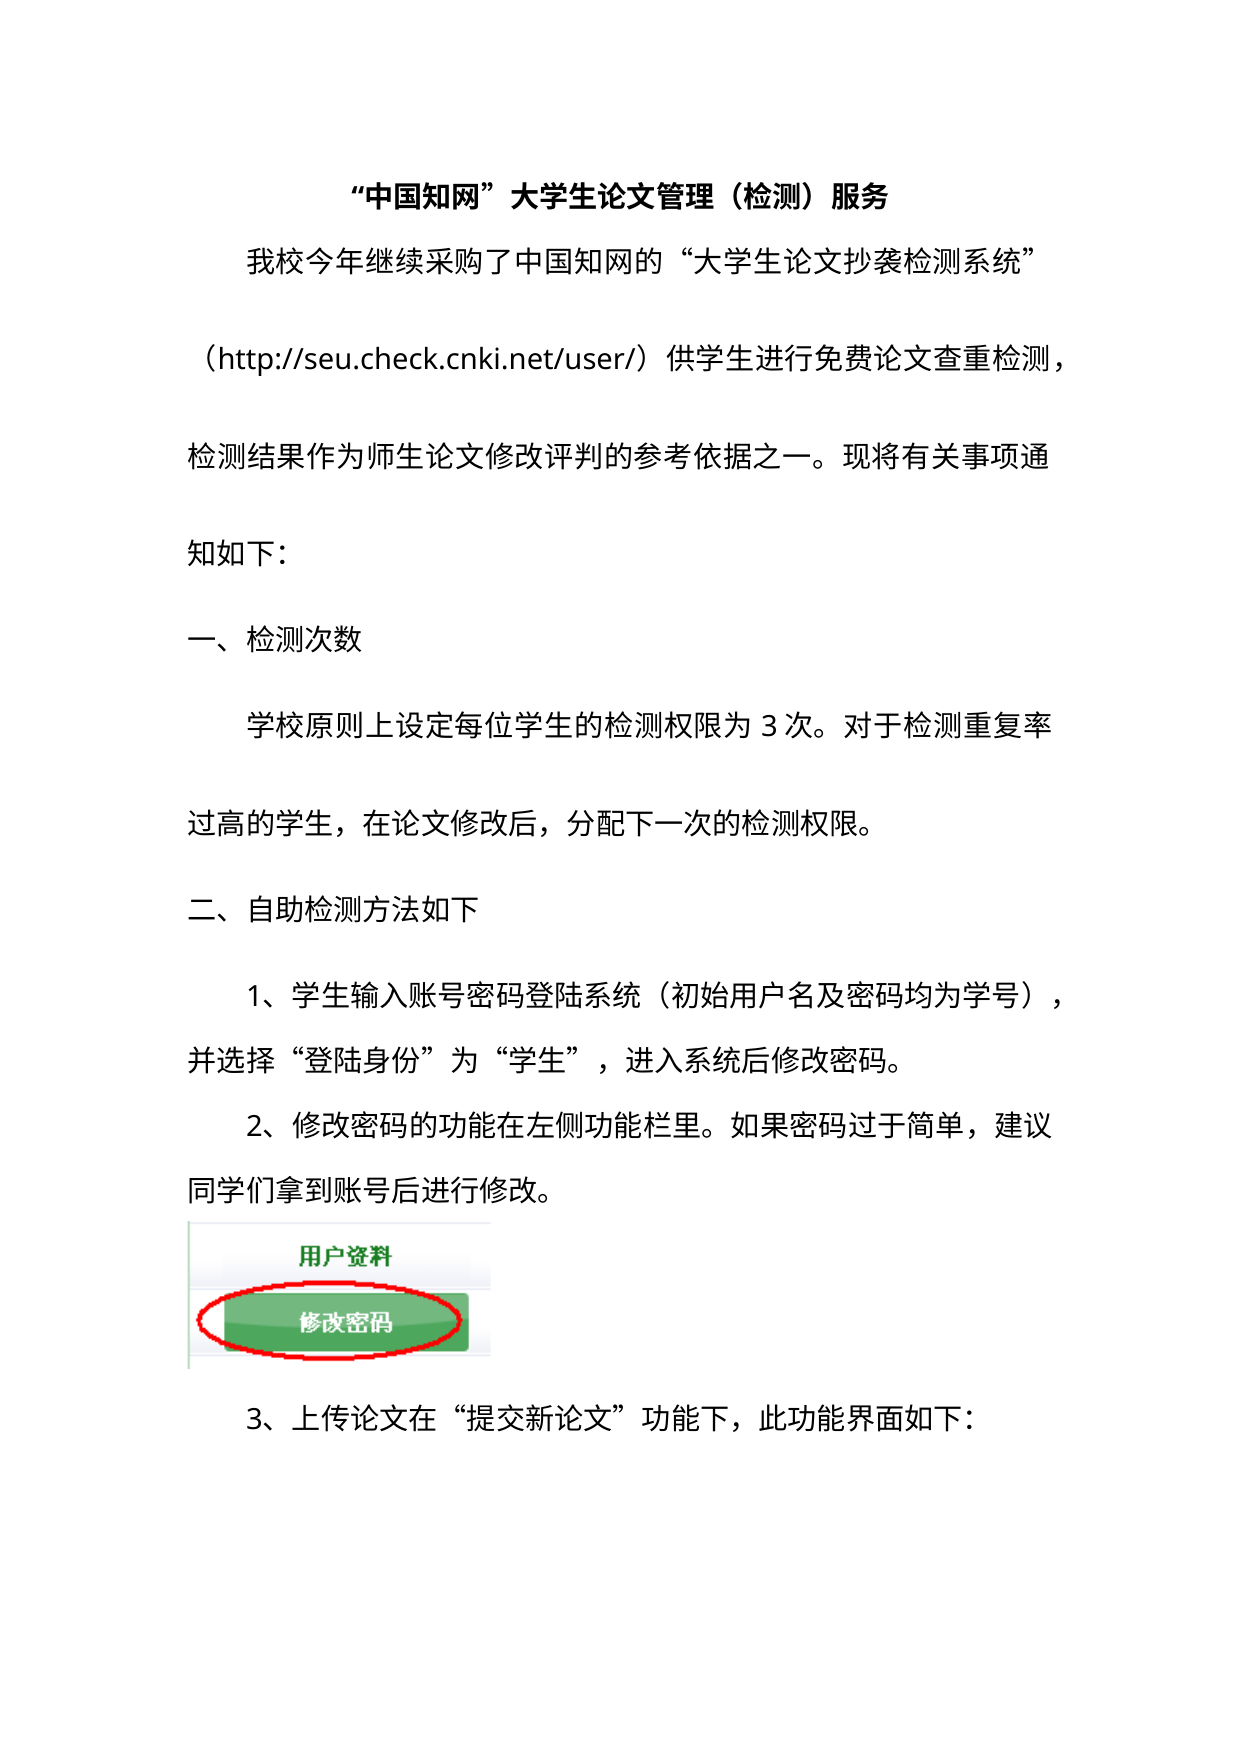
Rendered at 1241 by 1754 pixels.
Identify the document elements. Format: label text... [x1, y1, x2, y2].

text 2、修改密码的功能在左侧功能栏里。如果密码过于简单，建议同学们拿到账号后进行修改。 [187, 1092, 1053, 1222]
text 二、自助检测方法如下 [187, 875, 1053, 940]
text 3、上传论文在“提交新论文”功能下，此功能界面如下： [187, 1384, 1053, 1449]
text “中国知网”大学生论文管理（检测）服务 [187, 162, 1053, 227]
text 我校今年继续采购了中国知网的“大学生论文抄袭检测系统” （http://seu.check.cnki.net/user/）供学生进行免费论文查重检测，检测结果作为师生论文修改评判的参考依据之一。现将有关事项通知如下： [187, 227, 1053, 584]
text 1、学生输入账号密码登陆系统（初始用户名及密码均为学号），并选择“登陆身份”为“学生”，进入系统后修改密码。 [187, 962, 1053, 1092]
text 一、检测次数 [187, 606, 1053, 671]
picture [187, 1221, 491, 1369]
text 学校原则上设定每位学生的检测权限为3次。对于检测重复率过高的学生，在论文修改后，分配下一次的检测权限。 [187, 692, 1053, 854]
